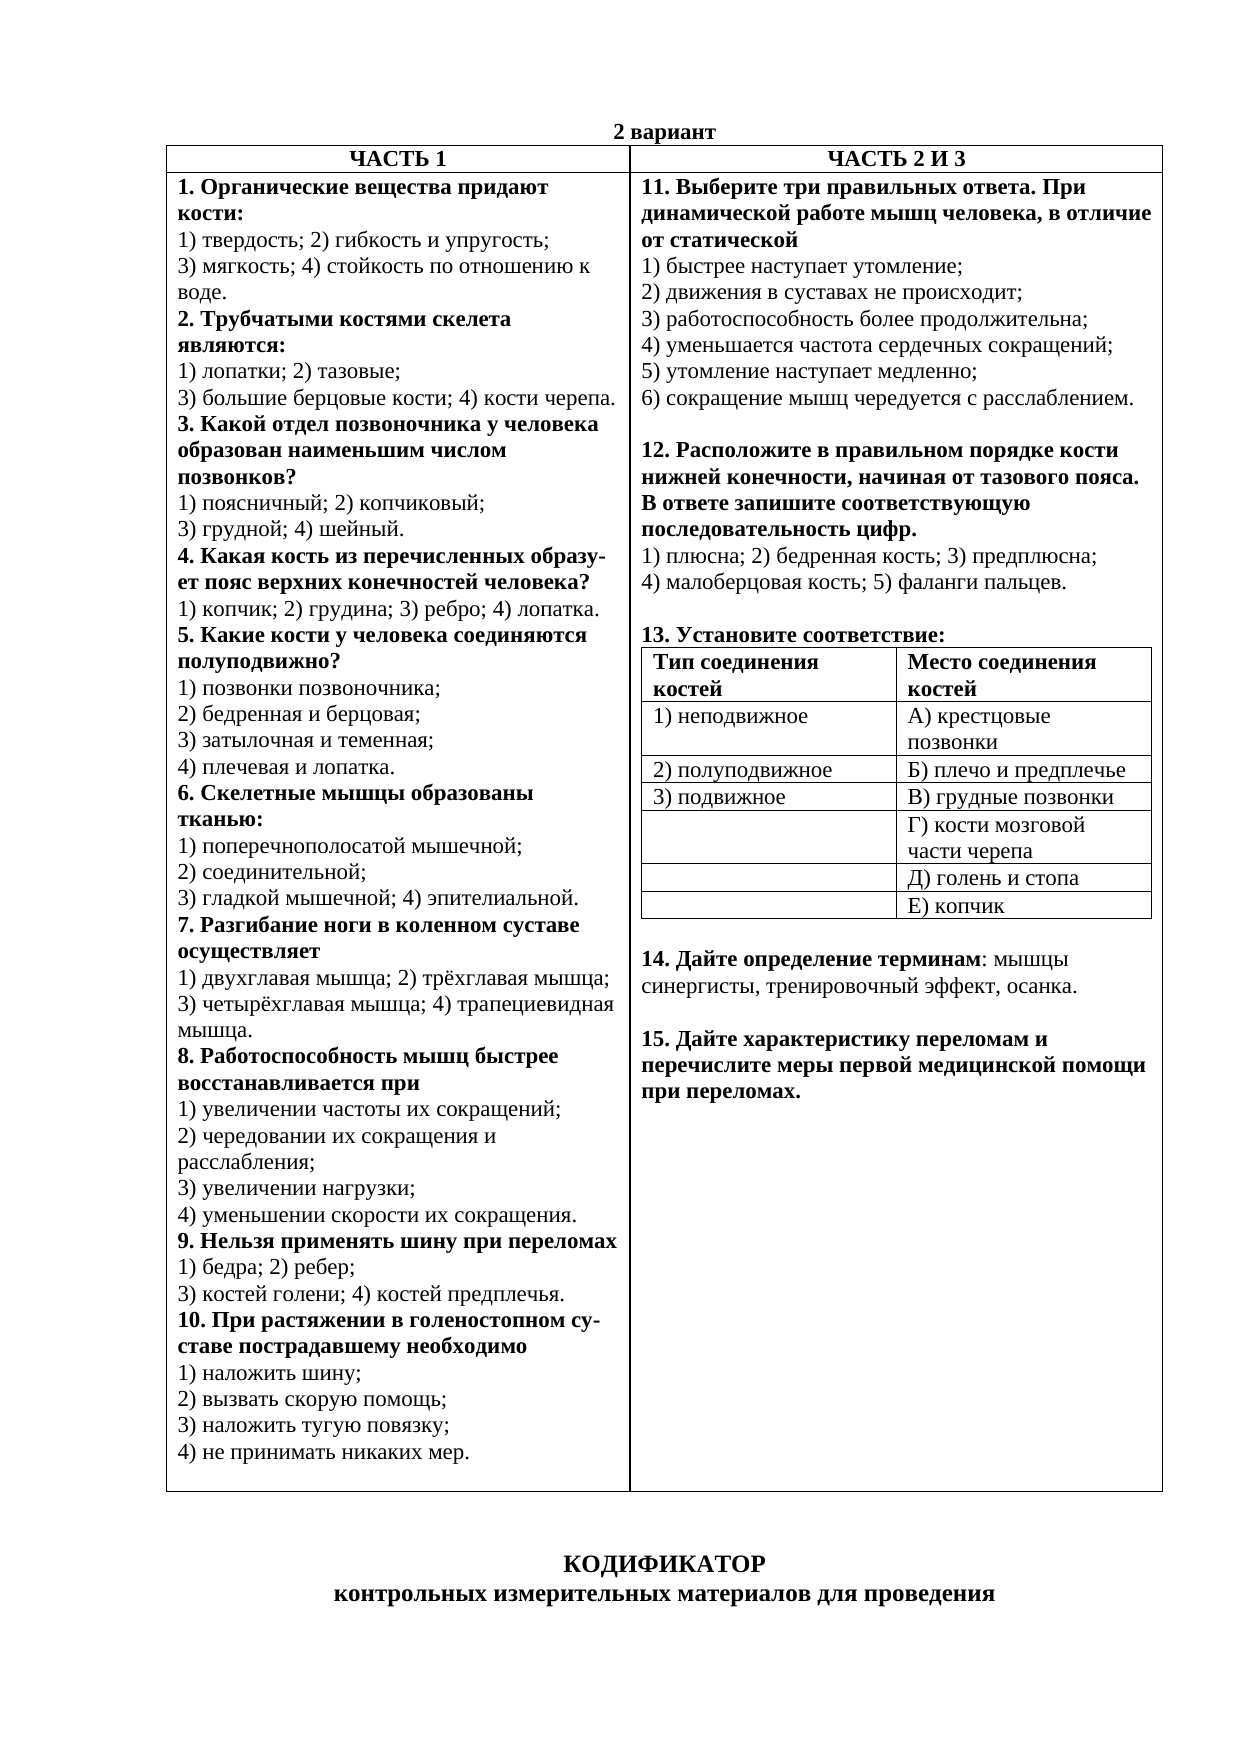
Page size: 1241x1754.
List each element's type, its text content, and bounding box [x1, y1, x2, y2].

text контрольных измерительных материалов для проведения [177, 1578, 1152, 1607]
text 2 вариант [177, 118, 1152, 144]
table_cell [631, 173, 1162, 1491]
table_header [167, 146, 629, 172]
text КОДИФИКАТОР [177, 1549, 1152, 1578]
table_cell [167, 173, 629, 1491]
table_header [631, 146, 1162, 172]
